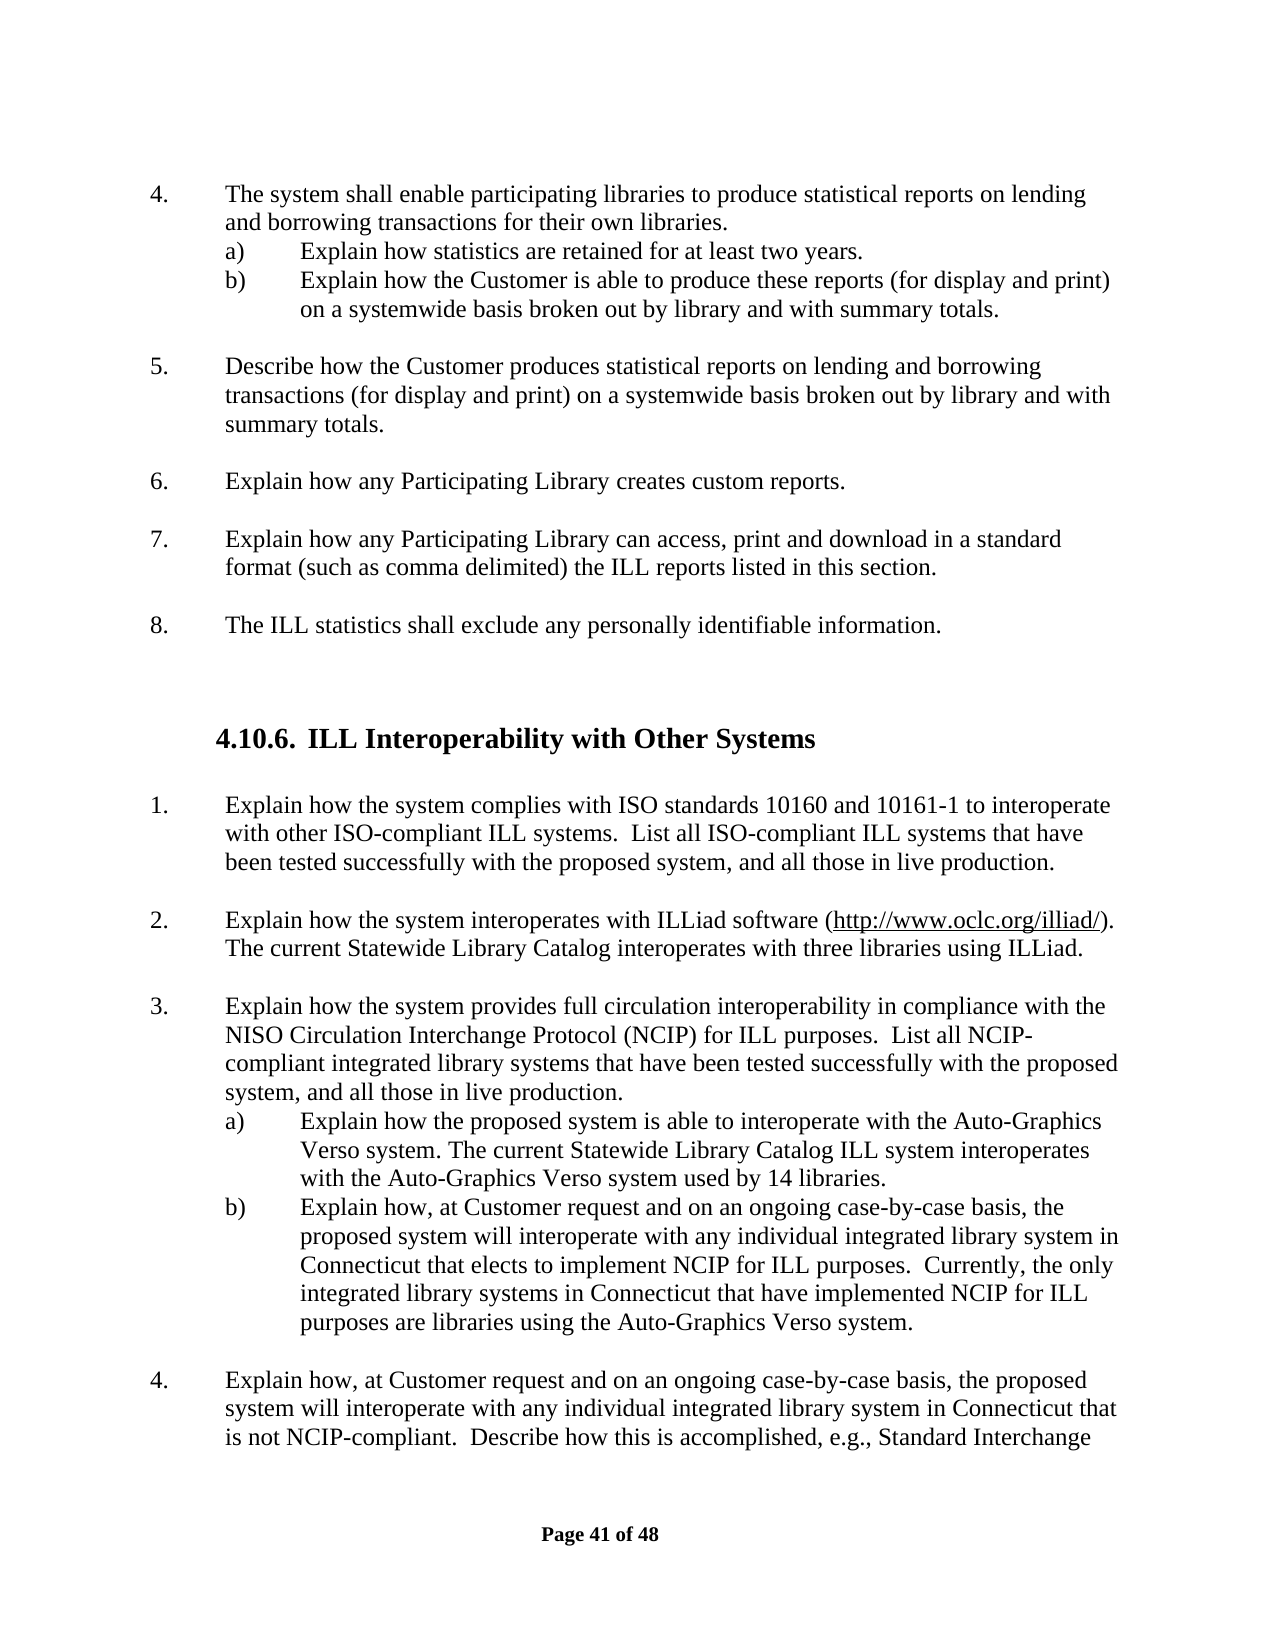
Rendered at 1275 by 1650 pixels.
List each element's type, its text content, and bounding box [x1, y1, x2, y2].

list Explain how, at Customer request and on an ongoing case-by-case basis, the proposed system will interoperate with any individual integrated library system in Connecticut that elects to implement NCIP for ILL purposes. Currently, the only integrated library systems in Connecticut that have implemented NCIP for ILL purposes are libraries using the Auto-Graphics Verso system. [225, 1192, 1125, 1336]
list Explain how any Participating Library can access, print and download in a standard format (such as comma delimited) the ILL reports listed in this section. [150, 524, 1125, 581]
list The ILL statistics shall exclude any personally identifiable information. [150, 610, 1125, 639]
list Explain how any Participating Library creates custom reports. [150, 466, 1125, 495]
subtitle ILL Interoperability with Other Systems [216, 721, 1125, 755]
list Explain how the Customer is able to produce these reports (for display and print) on a systemwide basis broken out by library and with summary totals. [225, 265, 1125, 322]
list Describe how the Customer produces statistical reports on lending and borrowing transactions (for display and print) on a systemwide basis broken out by library and with summary totals. [150, 351, 1125, 437]
list Explain how statistics are retained for at least two years. [225, 236, 1125, 265]
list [150, 1365, 1125, 1451]
list Explain how the system complies with ISO standards 10160 and 10161-1 to interoperate with other ISO-compliant ILL systems. List all ISO-compliant ILL systems that have been tested successfully with the proposed system, and all those in live production. [150, 790, 1125, 876]
list The system shall enable participating libraries to produce statistical reports on lending and borrowing transactions for their own libraries. [150, 179, 1125, 236]
list Explain how the system interoperates with ILLiad software (http://www.oclc.org/illiad/). The current Statewide Library Catalog interoperates with three libraries using ILLiad. [150, 905, 1125, 962]
list Explain how the proposed system is able to interoperate with the Auto-Graphics Verso system. The current Statewide Library Catalog ILL system interoperates with the Auto-Graphics Verso system used by 14 libraries. [225, 1106, 1125, 1192]
list Explain how the system provides full circulation interoperability in compliance with the NISO Circulation Interchange Protocol (NCIP) for ILL purposes. List all NCIP-compliant integrated library systems that have been tested successfully with the proposed system, and all those in live production. [150, 991, 1125, 1106]
